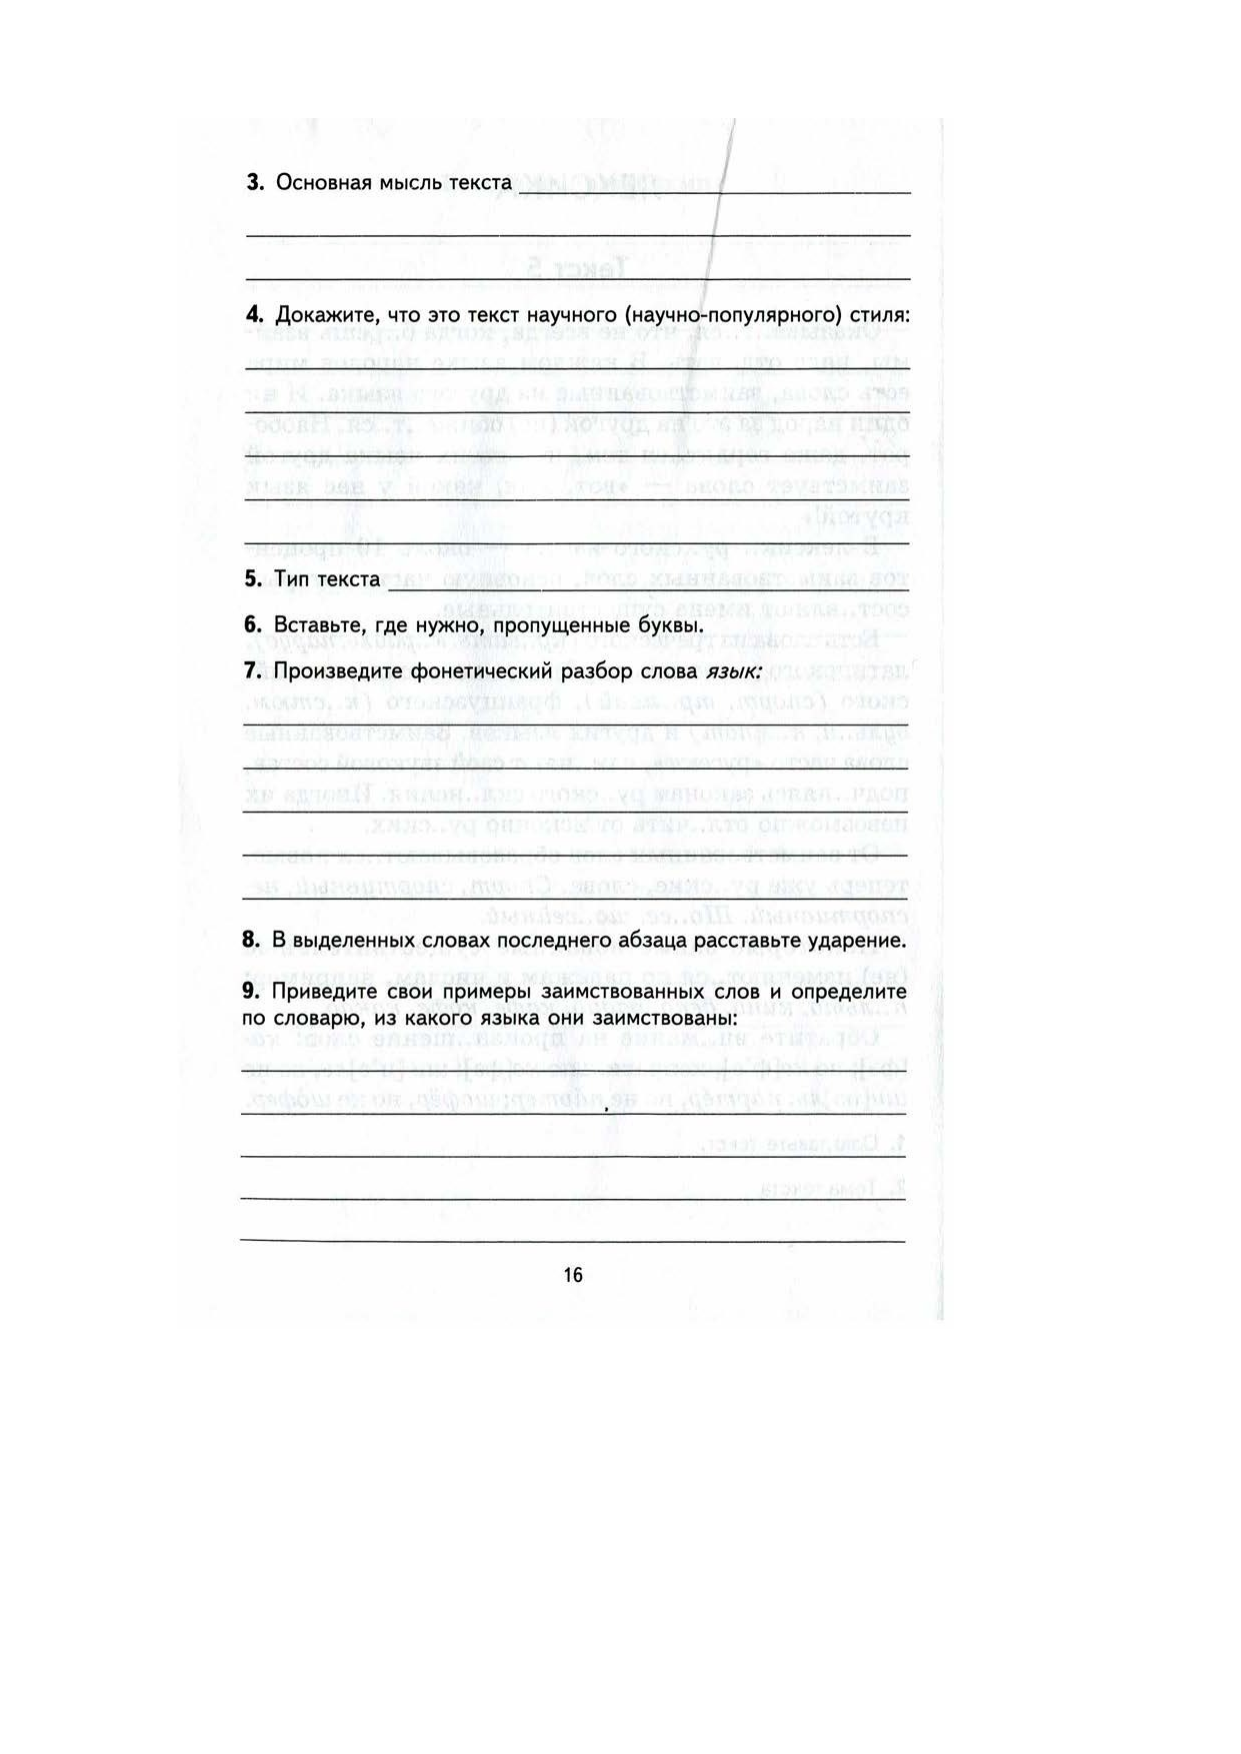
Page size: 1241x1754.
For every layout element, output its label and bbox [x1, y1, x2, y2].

picture [177, 118, 954, 1329]
